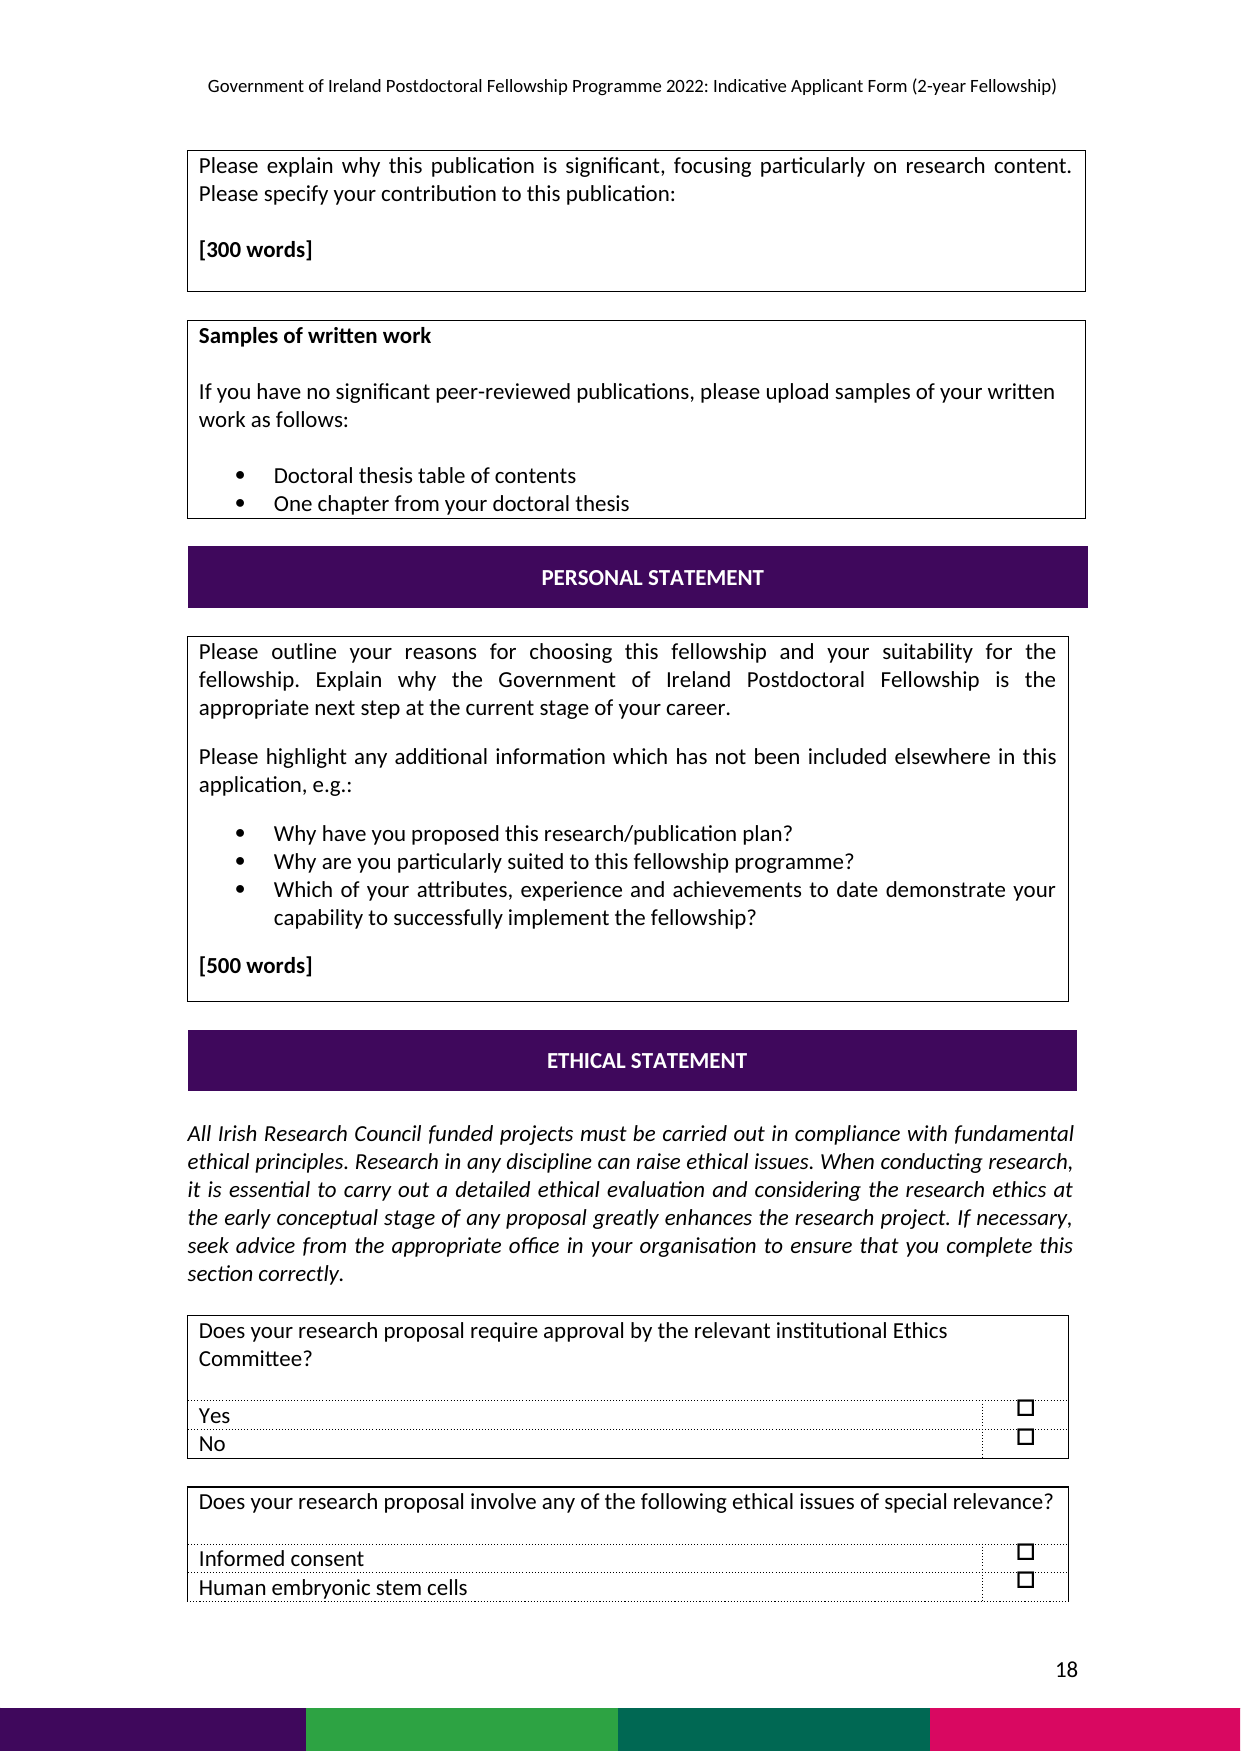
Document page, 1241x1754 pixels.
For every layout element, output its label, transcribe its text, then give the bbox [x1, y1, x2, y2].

table_cell Human embryonic stem cells [188, 1572, 982, 1601]
table_header Ethical Statement [188, 1030, 1077, 1091]
table_cell [982, 1572, 1068, 1601]
table_cell [982, 1400, 1068, 1429]
table_cell [982, 1429, 1068, 1457]
text All Irish Research Council funded projects must be carried out in compliance with fundamental ethical principles. Research in any discipline can raise ethical issues. When conducting research, it is essential to carry out a detailed ethical evaluation and considering the research ethics at the early conceptual stage of any proposal greatly enhances the research project. If necessary, seek advice from the appropriate office in your organisation to ensure that you complete this section correctly. [187, 1119, 1078, 1287]
table_cell [982, 1544, 1068, 1572]
table_cell Yes [188, 1400, 982, 1429]
table_header Samples of written work If you have no significant peer-reviewed publications, please upload samples of your written work as follows: Doctoral thesis table of contents One chapter from your doctoral thesis [188, 321, 1085, 517]
table_header Personal Statement [188, 546, 1088, 608]
table_header Does your research proposal require approval by the relevant institutional Ethics Committee? [188, 1316, 1068, 1400]
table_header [188, 151, 1085, 291]
table_header Please outline your reasons for choosing this fellowship and your suitability for the fellowship. Explain why the Government of Ireland Postdoctoral Fellowship is the appropriate next step at the current stage of your career. Please highlight any additional information which has not been included elsewhere in this application, e.g.: Why have you proposed this research/publication plan? Why are you particularly suited to this fellowship programme? Which of your attributes, experience and achievements to date demonstrate your capability to successfully implement the fellowship? [500 words] [188, 637, 1068, 1001]
table_cell No [188, 1429, 982, 1457]
table_header Does your research proposal involve any of the following ethical issues of special relevance? [188, 1488, 1068, 1543]
table_cell Informed consent [188, 1544, 982, 1572]
